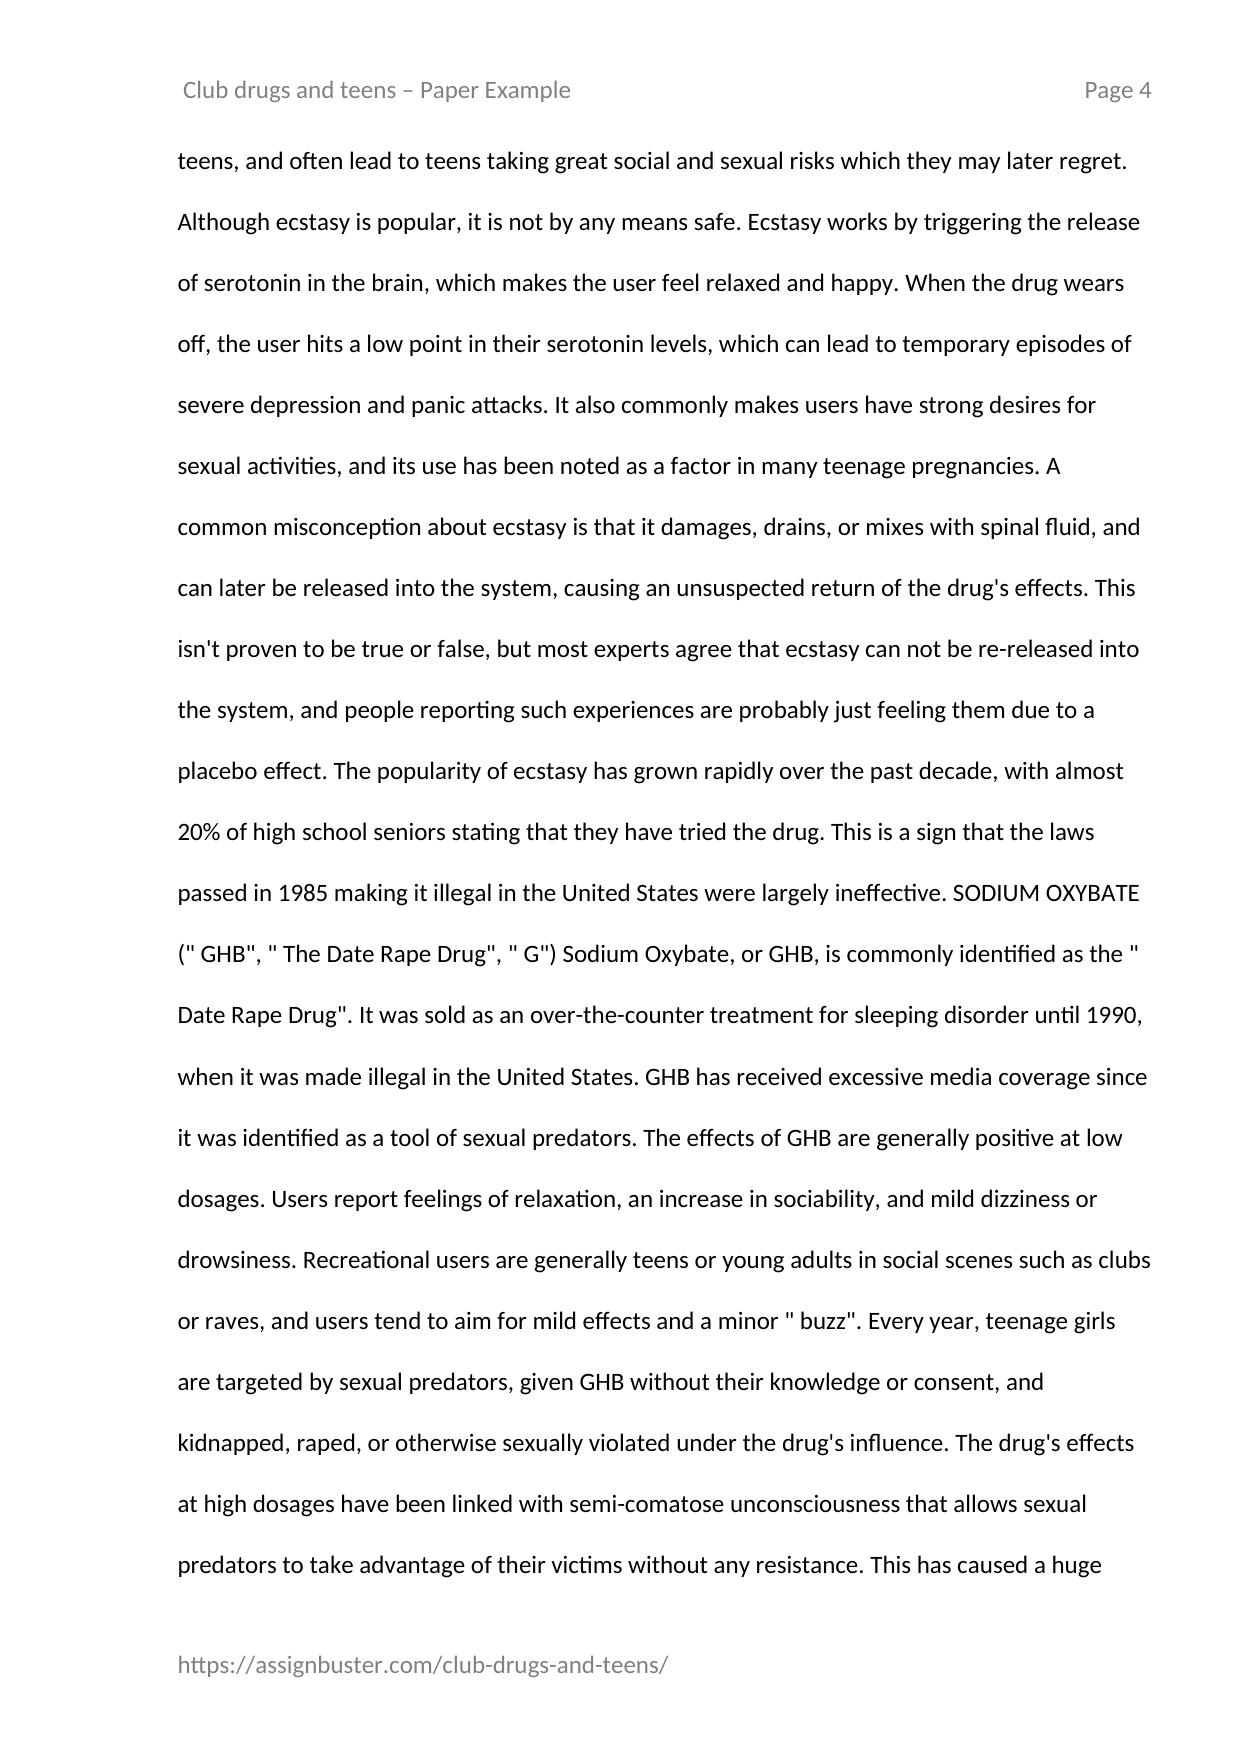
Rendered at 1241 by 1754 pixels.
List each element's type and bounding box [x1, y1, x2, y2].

text [177, 145, 1152, 1579]
